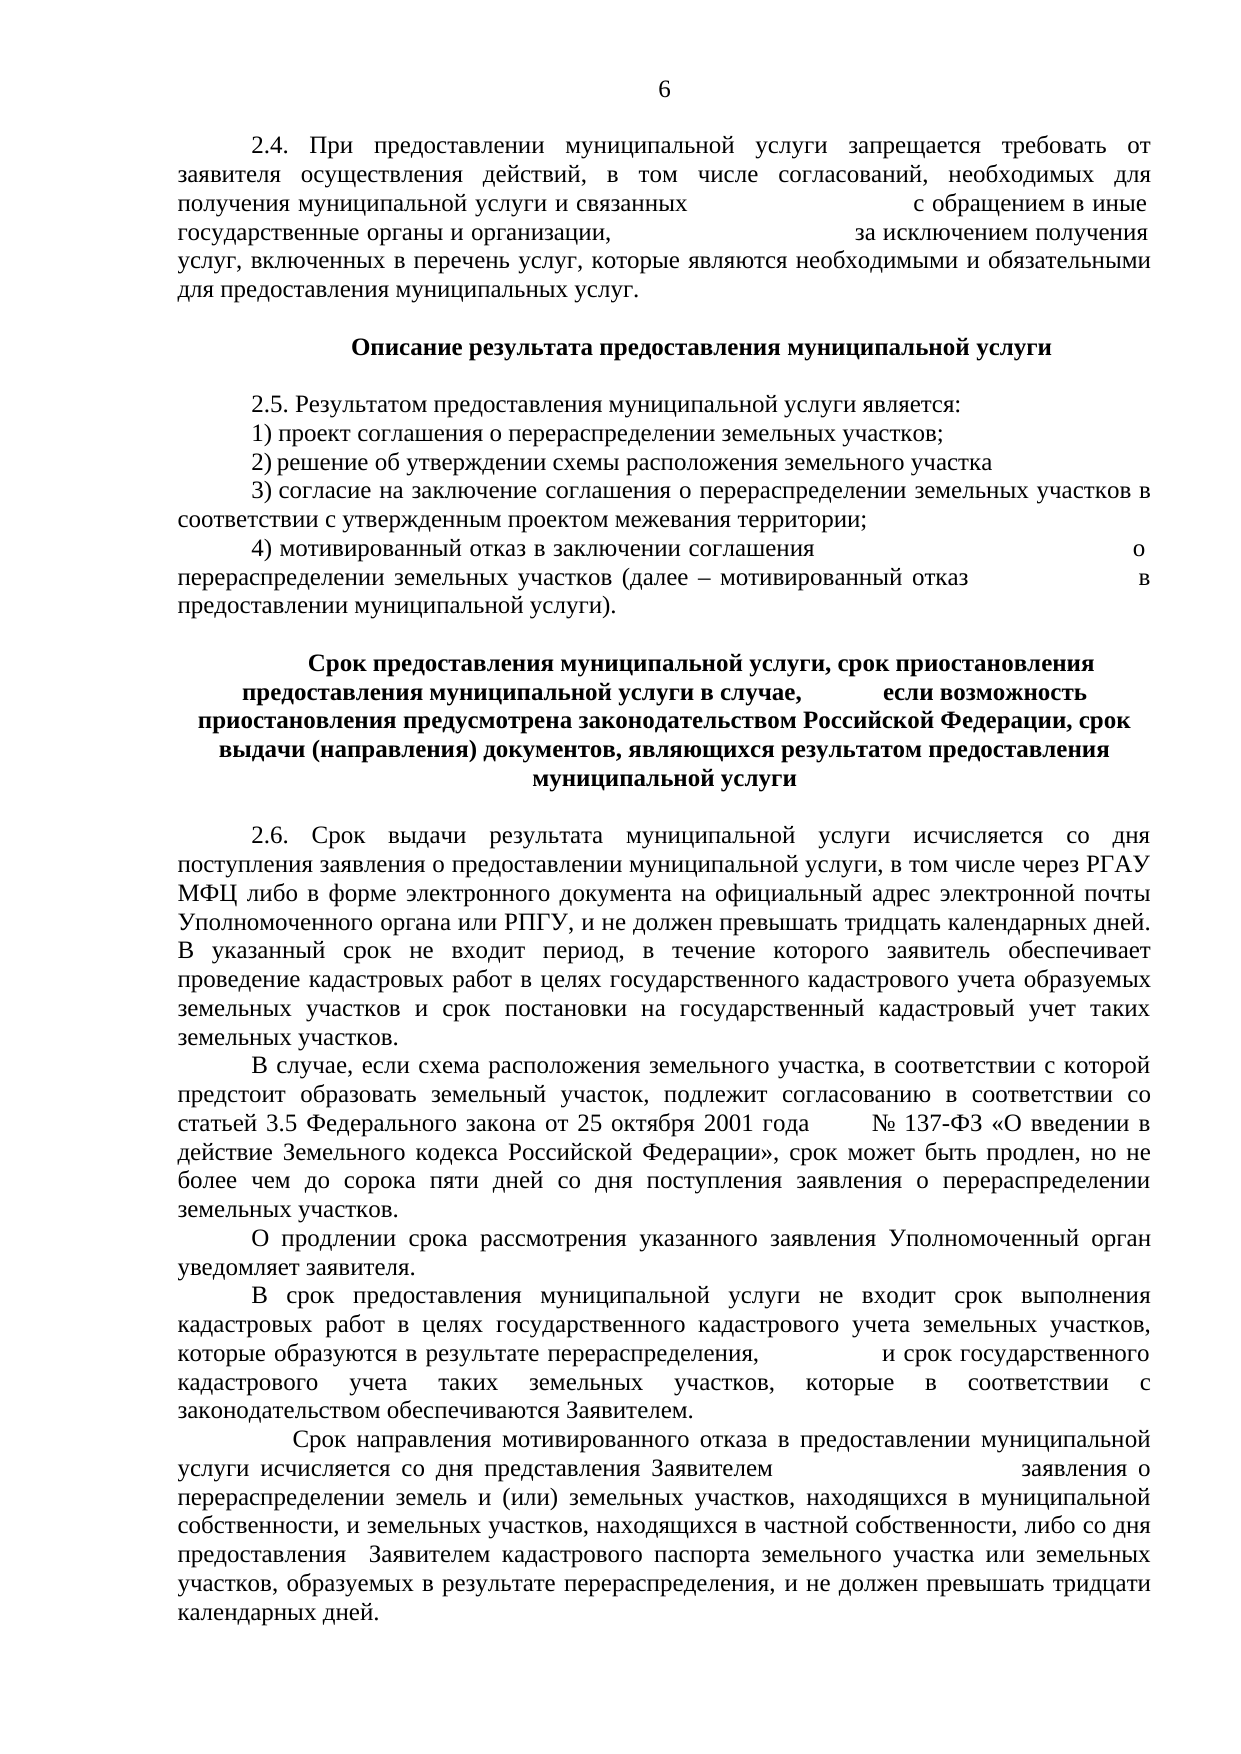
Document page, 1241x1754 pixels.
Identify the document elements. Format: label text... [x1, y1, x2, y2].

text В случае, если схема расположения земельного участка, в соответствии с которой предстоит образовать земельный участок, подлежит согласованию в соответствии со статьей 3.5 Федерального закона от 25 октября 2001 года № 137-ФЗ «О введении в действие Земельного кодекса Российской Федерации», срок может быть продлен, но не более чем до сорока пяти дней со дня поступления заявления о перераспределении земельных участков. [177, 1051, 1152, 1223]
text О продлении срока рассмотрения указанного заявления Уполномоченный орган уведомляет заявителя. [177, 1223, 1152, 1281]
text Срок направления мотивированного отказа в предоставлении муниципальной услуги исчисляется со дня представления Заявителем заявления о перераспределении земель и (или) земельных участков, находящихся в муниципальной собственности, и земельных участков, находящихся в частной собственности, либо со дня предоставления Заявителем кадастрового паспорта земельного участка или земельных участков, образуемых в результате перераспределения, и не должен превышать тридцати календарных дней. [177, 1424, 1152, 1626]
text 3) согласие на заключение соглашения о перераспределении земельных участков в соответствии с утвержденным проектом межевания территории; [177, 476, 1152, 533]
text Описание результата предоставления муниципальной услуги [177, 332, 1152, 361]
text Срок предоставления муниципальной услуги, срок приостановления предоставления муниципальной услуги в случае, если возможность приостановления предусмотрена законодательством Российской Федерации, срок выдачи (направления) документов, являющихся результатом предоставления муниципальной услуги [177, 648, 1152, 792]
text 2) решение об утверждении схемы расположения земельного участка [177, 447, 1152, 476]
text 1) проект соглашения о перераспределении земельных участков; [177, 418, 1152, 447]
text 2.6. Срок выдачи результата муниципальной услуги исчисляется со дня поступления заявления о предоставлении муниципальной услуги, в том числе через РГАУ МФЦ либо в форме электронного документа на официальный адрес электронной почты Уполномоченного органа или РПГУ, и не должен превышать тридцать календарных дней. В указанный срок не входит период, в течение которого заявитель обеспечивает проведение кадастровых работ в целях государственного кадастрового учета образуемых земельных участков и срок постановки на государственный кадастровый учет таких земельных участков. [177, 821, 1152, 1051]
text 2.4. При предоставлении муниципальной услуги запрещается требовать от заявителя осуществления действий, в том числе согласований, необходимых для получения муниципальной услуги и связанных с обращением в иные государственные органы и организации, за исключением получения услуг, включенных в перечень услуг, которые являются необходимыми и обязательными для предоставления муниципальных услуг. [177, 131, 1152, 303]
text 4) мотивированный отказ в заключении соглашения о перераспределении земельных участков (далее – мотивированный отказ в предоставлении муниципальной услуги). [177, 533, 1152, 619]
text В срок предоставления муниципальной услуги не входит срок выполнения кадастровых работ в целях государственного кадастрового учета земельных участков, которые образуются в результате перераспределения, и срок государственного кадастрового учета таких земельных участков, которые в соответствии с законодательством обеспечиваются Заявителем. [177, 1281, 1152, 1424]
text 2.5. Результатом предоставления муниципальной услуги является: [177, 389, 1152, 418]
